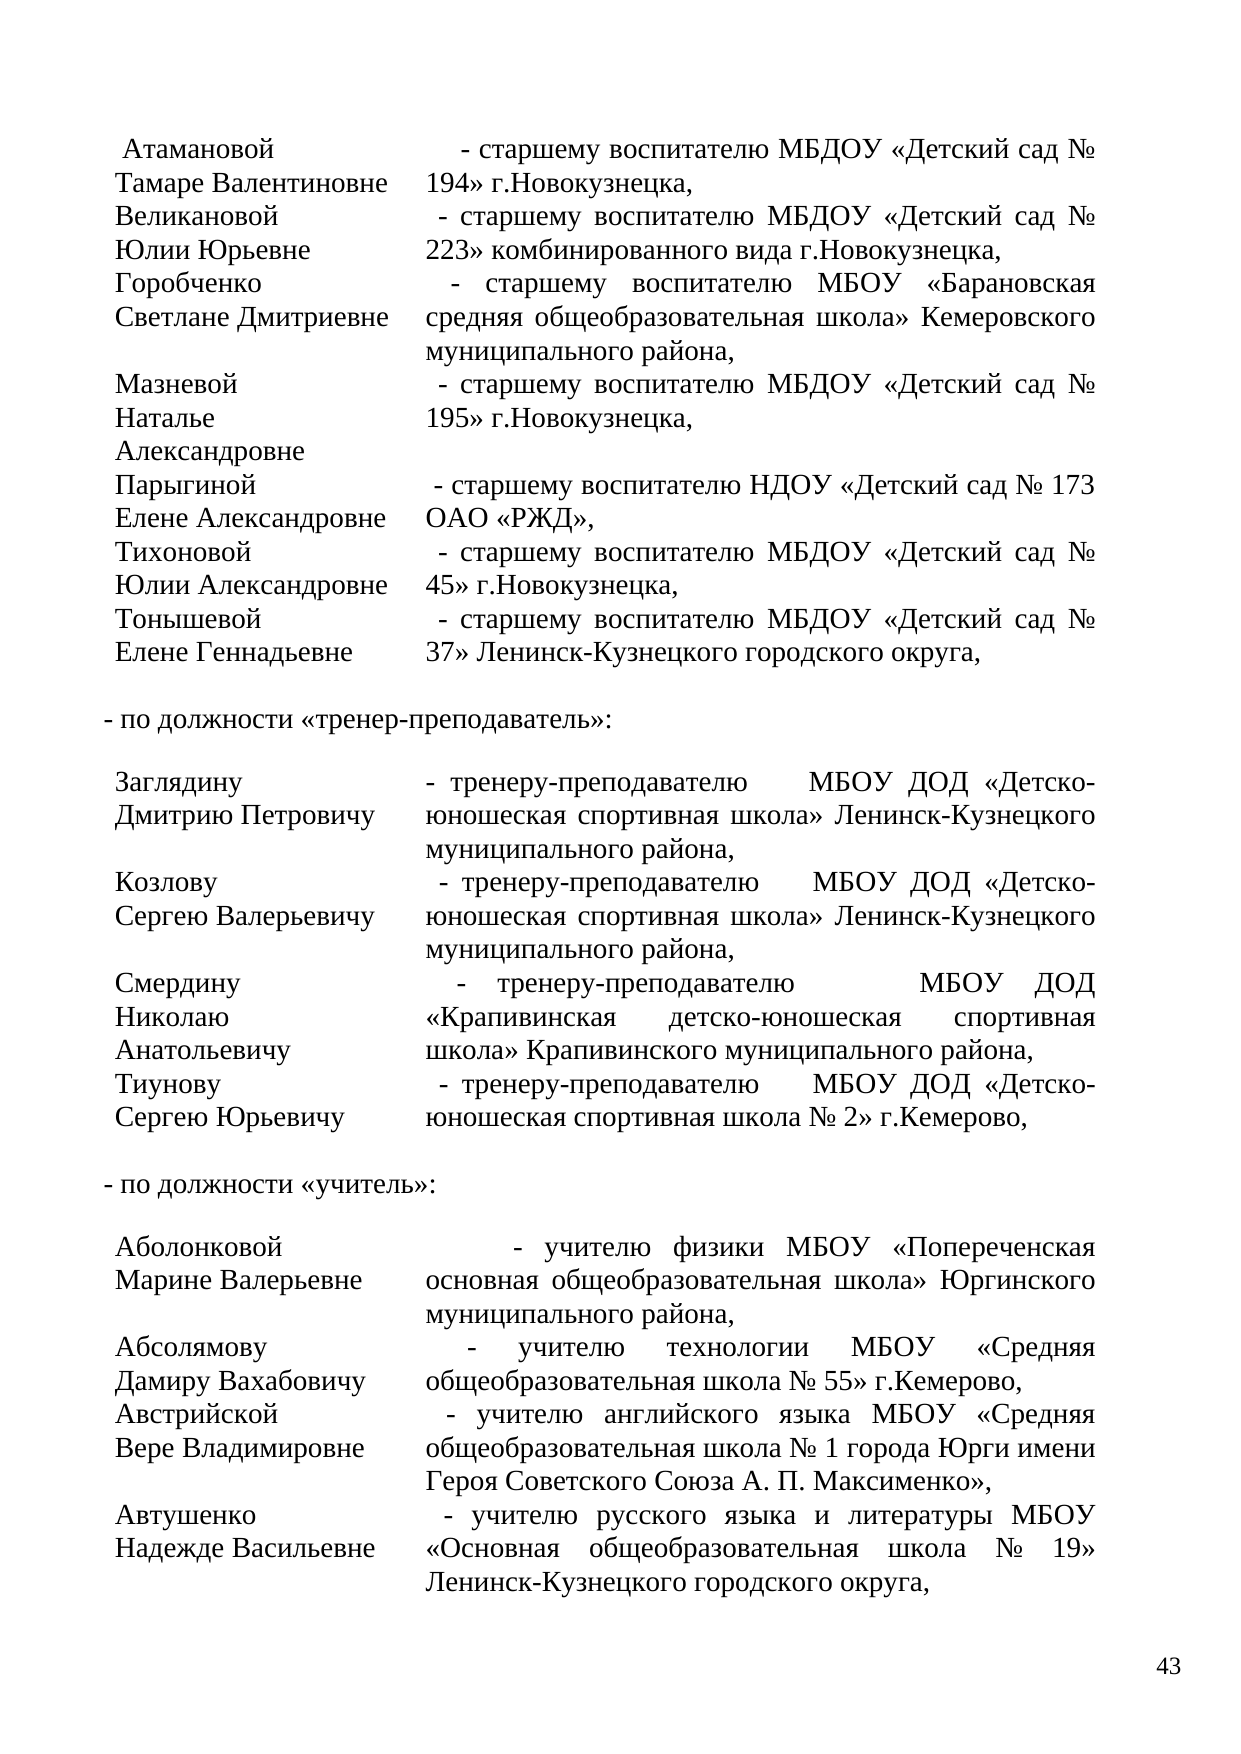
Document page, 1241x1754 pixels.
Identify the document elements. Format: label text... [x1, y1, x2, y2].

text - по должности «тренер-преподаватель»: [103, 702, 1197, 735]
table_header Атамановой Тамаре Валентиновне [103, 131, 414, 198]
table_cell Смердину Николаю Анатольевичу [103, 965, 414, 1066]
table_cell - старшему воспитателю МБДОУ «Детский сад № 195» г.Новокузнецка, [414, 366, 1107, 467]
table_cell Автушенко Надежде Васильевне [103, 1497, 414, 1598]
table_cell Мазневой Наталье Александровне [103, 366, 414, 467]
table_cell - старшему воспитателю МБОУ «Барановская средняя общеобразовательная школа» Кемеровского муниципального района, [414, 266, 1107, 366]
table_cell - тренеру-преподавателю МБОУ ДОД «Детско-юношеская спортивная школа № 2» г.Кемерово, [414, 1066, 1107, 1133]
table_header Аболонковой Марине Валерьевне [103, 1229, 414, 1329]
table_header - старшему воспитателю МБДОУ «Детский сад № 194» г.Новокузнецка, [414, 131, 1107, 198]
table_cell - старшему воспитателю МБДОУ «Детский сад № 45» г.Новокузнецка, [414, 534, 1107, 601]
text - по должности «учитель»: [103, 1166, 1197, 1200]
table_cell - тренеру-преподавателю МБОУ ДОД «Детско-юношеская спортивная школа» Ленинск-Кузнецкого муниципального района, [414, 865, 1107, 965]
table_header Заглядину Дмитрию Петровичу [103, 764, 414, 864]
table_cell - старшему воспитателю МБДОУ «Детский сад № 223» комбинированного вида г.Новокузнецка, [414, 199, 1107, 266]
table_cell - старшему воспитателю НДОУ «Детский сад № 173 ОАО «РЖД», [414, 467, 1107, 534]
table_cell Абсолямову Дамиру Вахабовичу [103, 1329, 414, 1396]
table_cell Горобченко Светлане Дмитриевне [103, 266, 414, 366]
table_cell - учителю английского языка МБОУ «Средняя общеобразовательная школа № 1 города Юрги имени Героя Советского Союза А. П. Максименко», [414, 1396, 1107, 1497]
table_cell Парыгиной Елене Александровне [103, 467, 414, 534]
table_header - тренеру-преподавателю МБОУ ДОД «Детско-юношеская спортивная школа» Ленинск-Кузнецкого муниципального района, [414, 764, 1107, 864]
table_header - учителю физики МБОУ «Попереченская основная общеобразовательная школа» Юргинского муниципального района, [414, 1229, 1107, 1329]
table_cell Тиунову Сергею Юрьевичу [103, 1066, 414, 1133]
table_cell Австрийской Вере Владимировне [103, 1396, 414, 1497]
table_cell - учителю технологии МБОУ «Средняя общеобразовательная школа № 55» г.Кемерово, [414, 1329, 1107, 1396]
table_cell Великановой Юлии Юрьевне [103, 199, 414, 266]
table_cell - тренеру-преподавателю МБОУ ДОД «Крапивинская детско-юношеская спортивная школа» Крапивинского муниципального района, [414, 965, 1107, 1066]
table_cell - учителю русского языка и литературы МБОУ «Основная общеобразовательная школа № 19» Ленинск-Кузнецкого городского округа, [414, 1497, 1107, 1598]
table_cell Тихоновой Юлии Александровне [103, 534, 414, 601]
table_cell - старшему воспитателю МБДОУ «Детский сад № 37» Ленинск-Кузнецкого городского округа, [414, 601, 1107, 668]
table_cell Тонышевой Елене Геннадьевне [103, 601, 414, 668]
table_cell Козлову Сергею Валерьевичу [103, 865, 414, 965]
